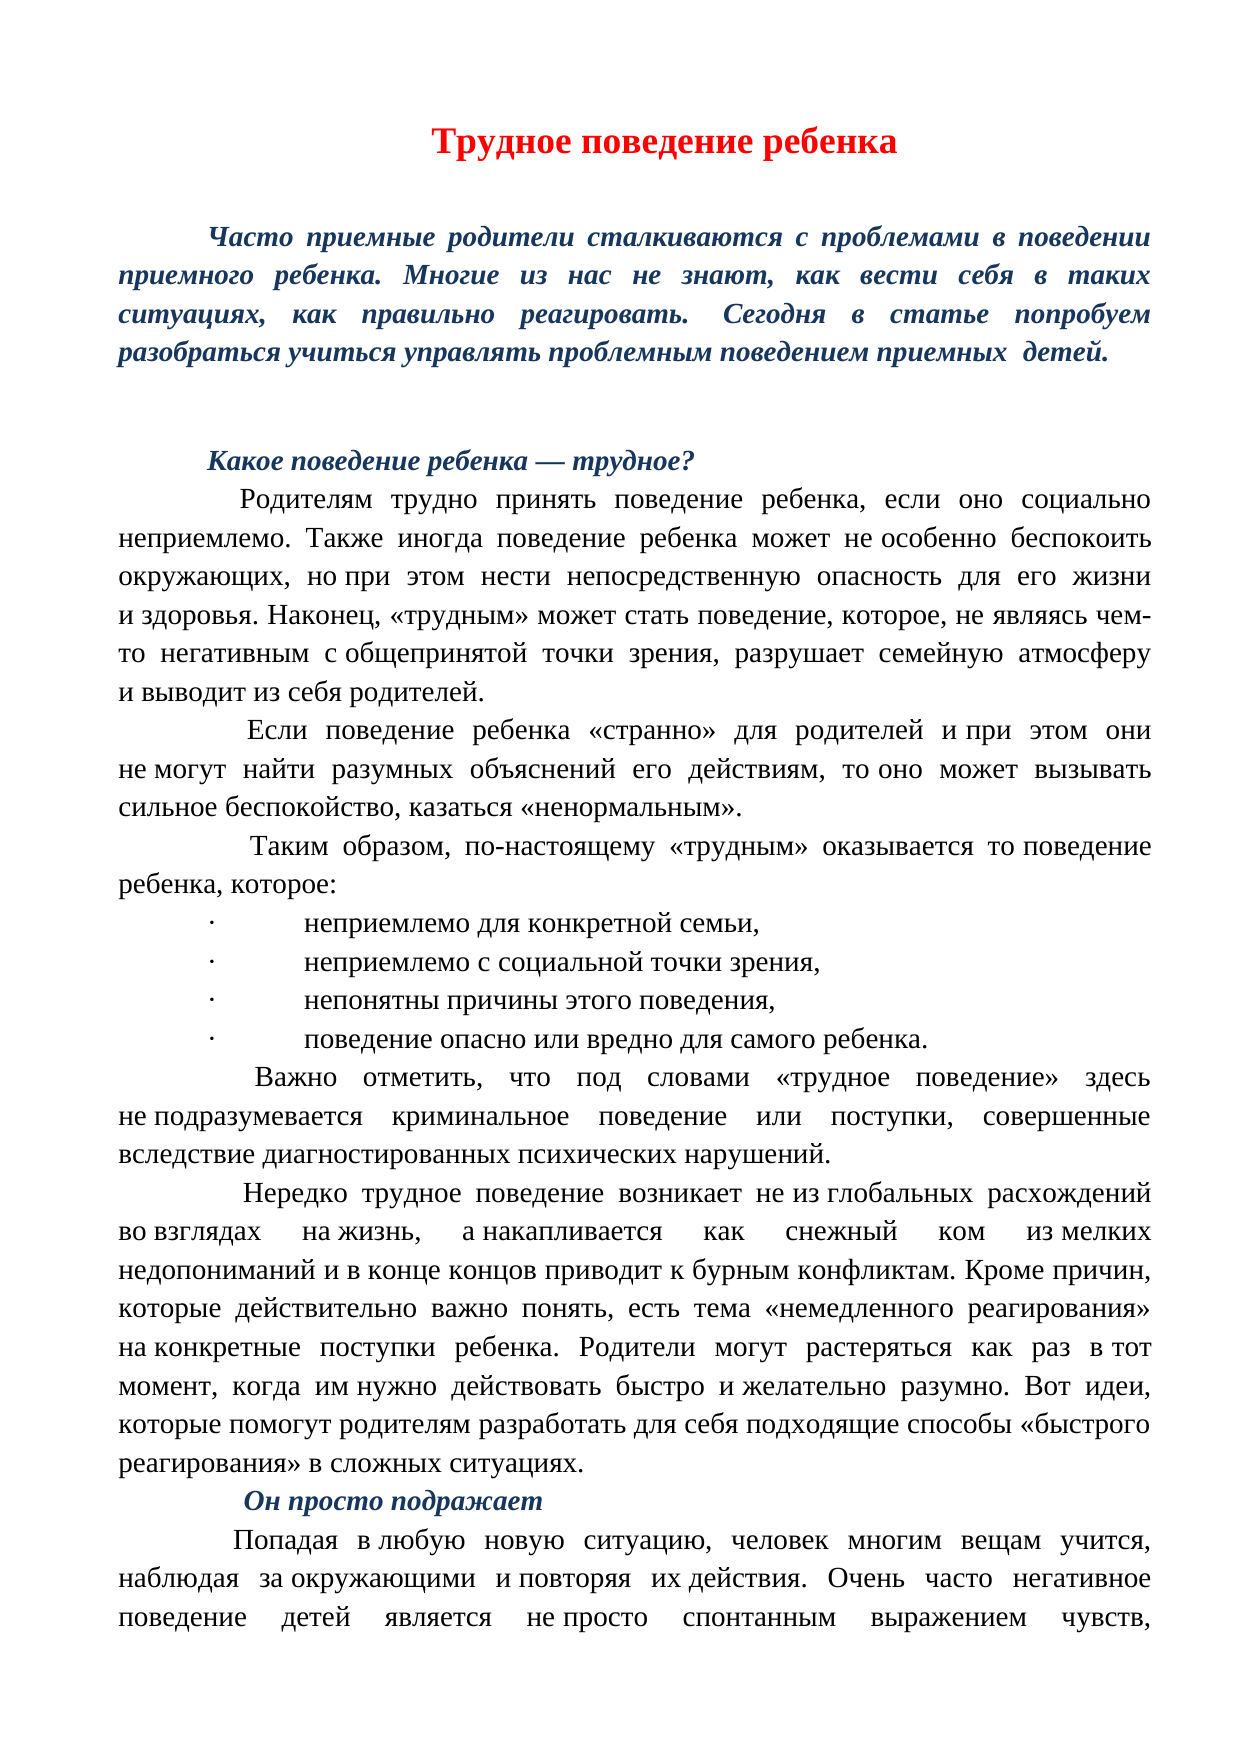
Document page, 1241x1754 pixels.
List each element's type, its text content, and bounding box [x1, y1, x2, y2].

text Нередко трудное поведение возникает не из глобальных расхождений во взглядах на жизнь, а накапливается как снежный ком из мелких недопониманий и в конце концов приводит к бурным конфликтам. Кроме причин, которые действительно важно понять, есть тема «немедленного реагирования» на конкретные поступки ребенка. Родители могут растеряться как раз в тот момент, когда им нужно действовать быстро и желательно разумно. Вот идеи, которые помогут родителям разработать для себя подходящие способы «быстрого реагирования» в сложных ситуациях. [118, 1175, 1152, 1478]
text · неприемлемо для конкретной семьи, [118, 905, 1152, 939]
text Какое поведение ребенка — трудное? [118, 443, 1152, 476]
text · непонятны причины этого поведения, [118, 982, 1152, 1016]
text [118, 1522, 1152, 1632]
text Если поведение ребенка «странно» для родителей и при этом они не могут найти разумных объяснений его действиям, то оно может вызывать сильное беспокойство, казаться «ненормальным». [118, 712, 1152, 823]
text Он просто подражает [118, 1483, 1152, 1517]
text Трудное поведение ребенка [177, 118, 1152, 161]
text Часто приемные родители сталкиваются с проблемами в поведении приемного ребенка. Многие из нас не знают, как вести себя в таких ситуациях, как правильно реагировать. Сегодня в статье попробуем разобраться учиться управлять проблемным поведением приемных детей. [118, 219, 1152, 368]
text Важно отметить, что под словами «трудное поведение» здесь не подразумевается криминальное поведение или поступки, совершенные вследствие диагностированных психических нарушений. [118, 1059, 1152, 1170]
text Родителям трудно принять поведение ребенка, если оно социально неприемлемо. Также иногда поведение ребенка может не особенно беспокоить окружающих, но при этом нести непосредственную опасность для его жизни и здоровья. Наконец, «трудным» может стать поведение, которое, не являясь чем-то негативным с общепринятой точки зрения, разрушает семейную атмосферу и выводит из себя родителей. [118, 481, 1152, 707]
text · неприемлемо с социальной точки зрения, [118, 944, 1152, 977]
text · поведение опасно или вредно для самого ребенка. [118, 1021, 1152, 1054]
text Таким образом, по-настоящему «трудным» оказывается то поведение ребенка, которое: [118, 828, 1152, 900]
